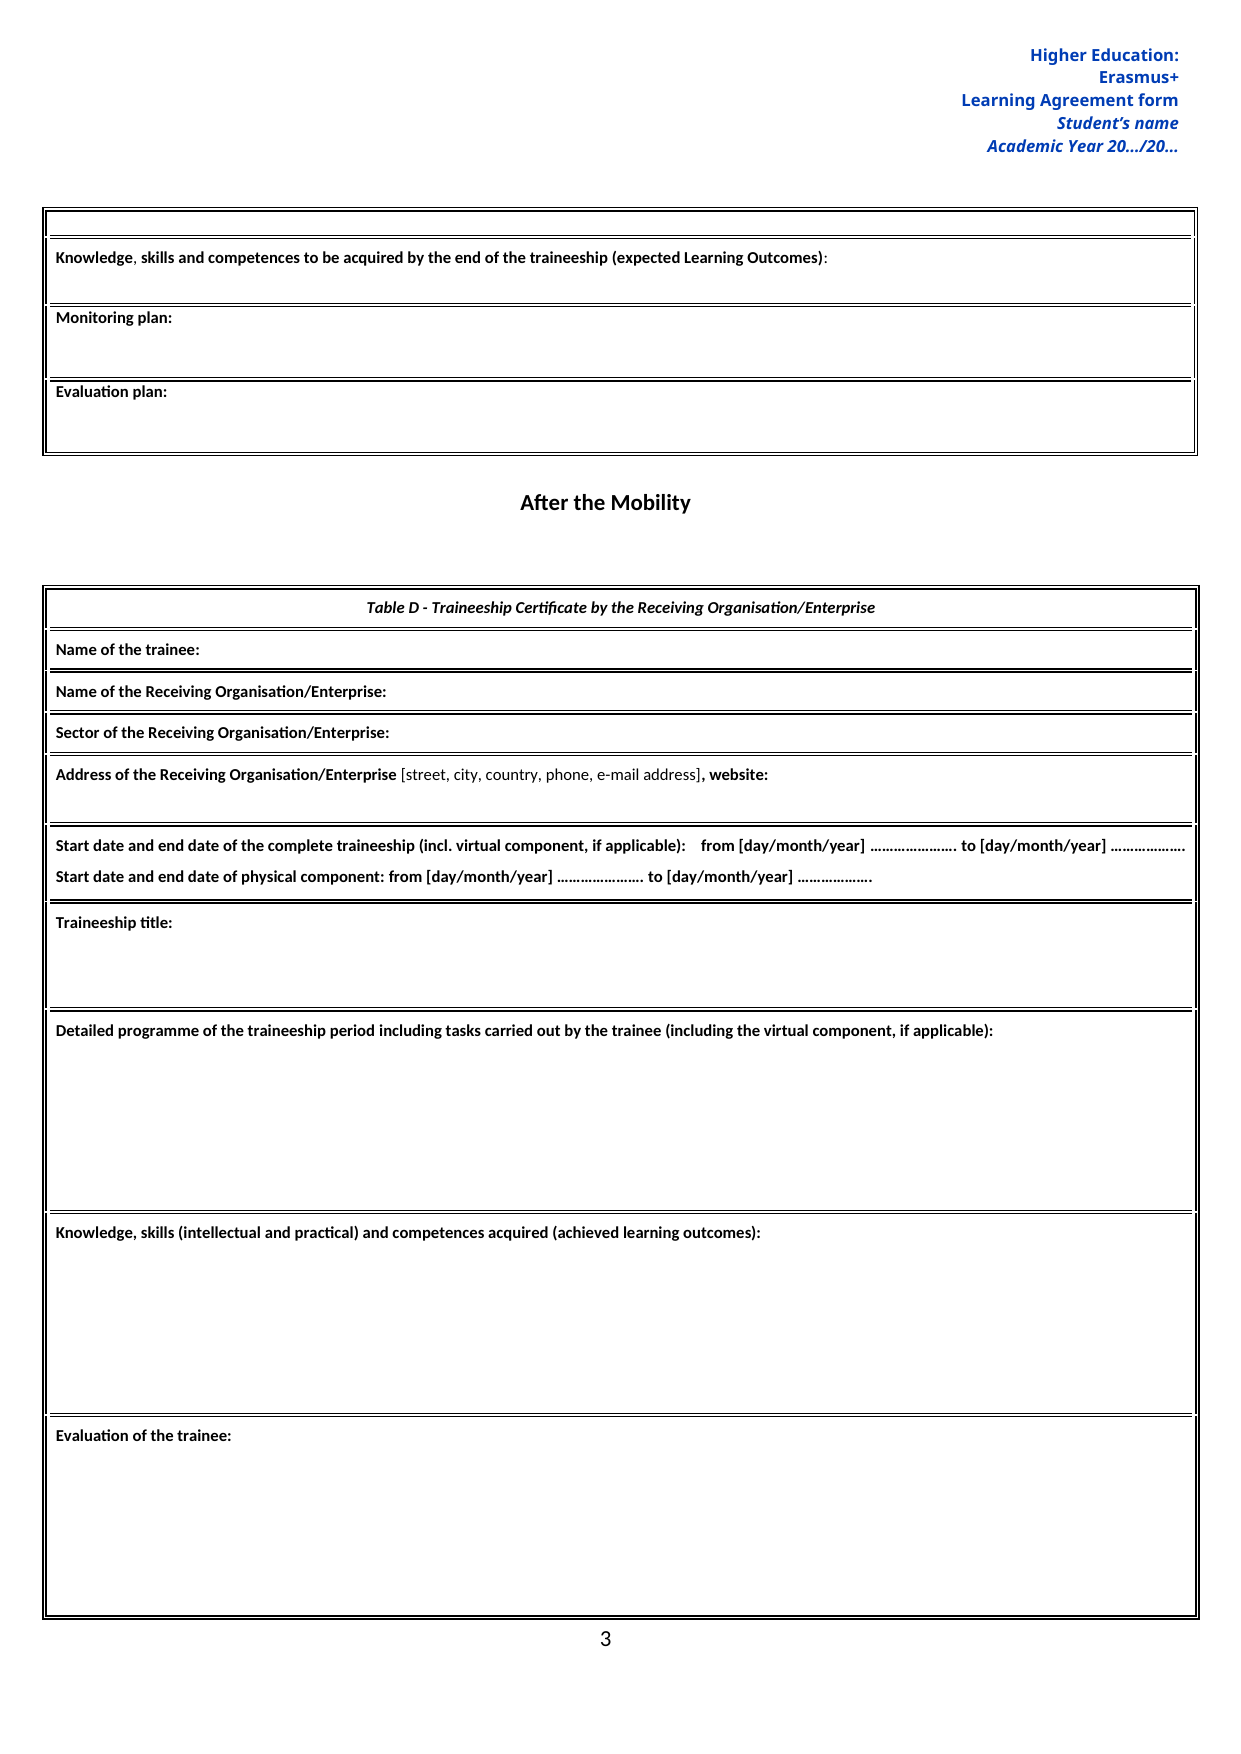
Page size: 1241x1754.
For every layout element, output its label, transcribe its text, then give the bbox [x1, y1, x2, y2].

table_cell Detailed programme of the traineeship period including tasks carried out by the trainee (including the virtual component, if applicable): [44, 1007, 1197, 1209]
table_cell Traineeship title: [44, 899, 1197, 1007]
table_cell Address of the Receiving Organisation/Enterprise [street, city, country, phone, e-mail address], website: [44, 751, 1197, 822]
table_cell Evaluation of the trainee: [44, 1413, 1197, 1615]
table_cell Name of the Receiving Organisation/Enterprise: [44, 668, 1197, 710]
table_cell Sector of the Receiving Organisation/Enterprise: [44, 710, 1197, 751]
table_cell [47, 212, 1194, 234]
table_cell Knowledge, skills (intellectual and practical) and competences acquired (achieved learning outcomes): [44, 1210, 1197, 1412]
table_cell Knowledge, skills and competences to be acquired by the end of the traineeship (expected Learning Outcomes): [44, 235, 1196, 302]
table_header Table D - Traineeship Certificate by the Receiving Organisation/Enterprise [47, 590, 1195, 626]
text After the Mobility [15, 488, 1196, 516]
table_cell Monitoring plan: [44, 303, 1196, 377]
table_cell Name of the trainee: [44, 626, 1197, 668]
table_cell Evaluation plan: [44, 377, 1196, 451]
table_cell Start date and end date of the complete traineeship (incl. virtual component, if applicable): from [day/month/year] …………………. to [day/month/year] ………………. Start date and end date of physical component: from [day/month/year] …………………. to [day/month/year] ………………. [44, 822, 1197, 899]
